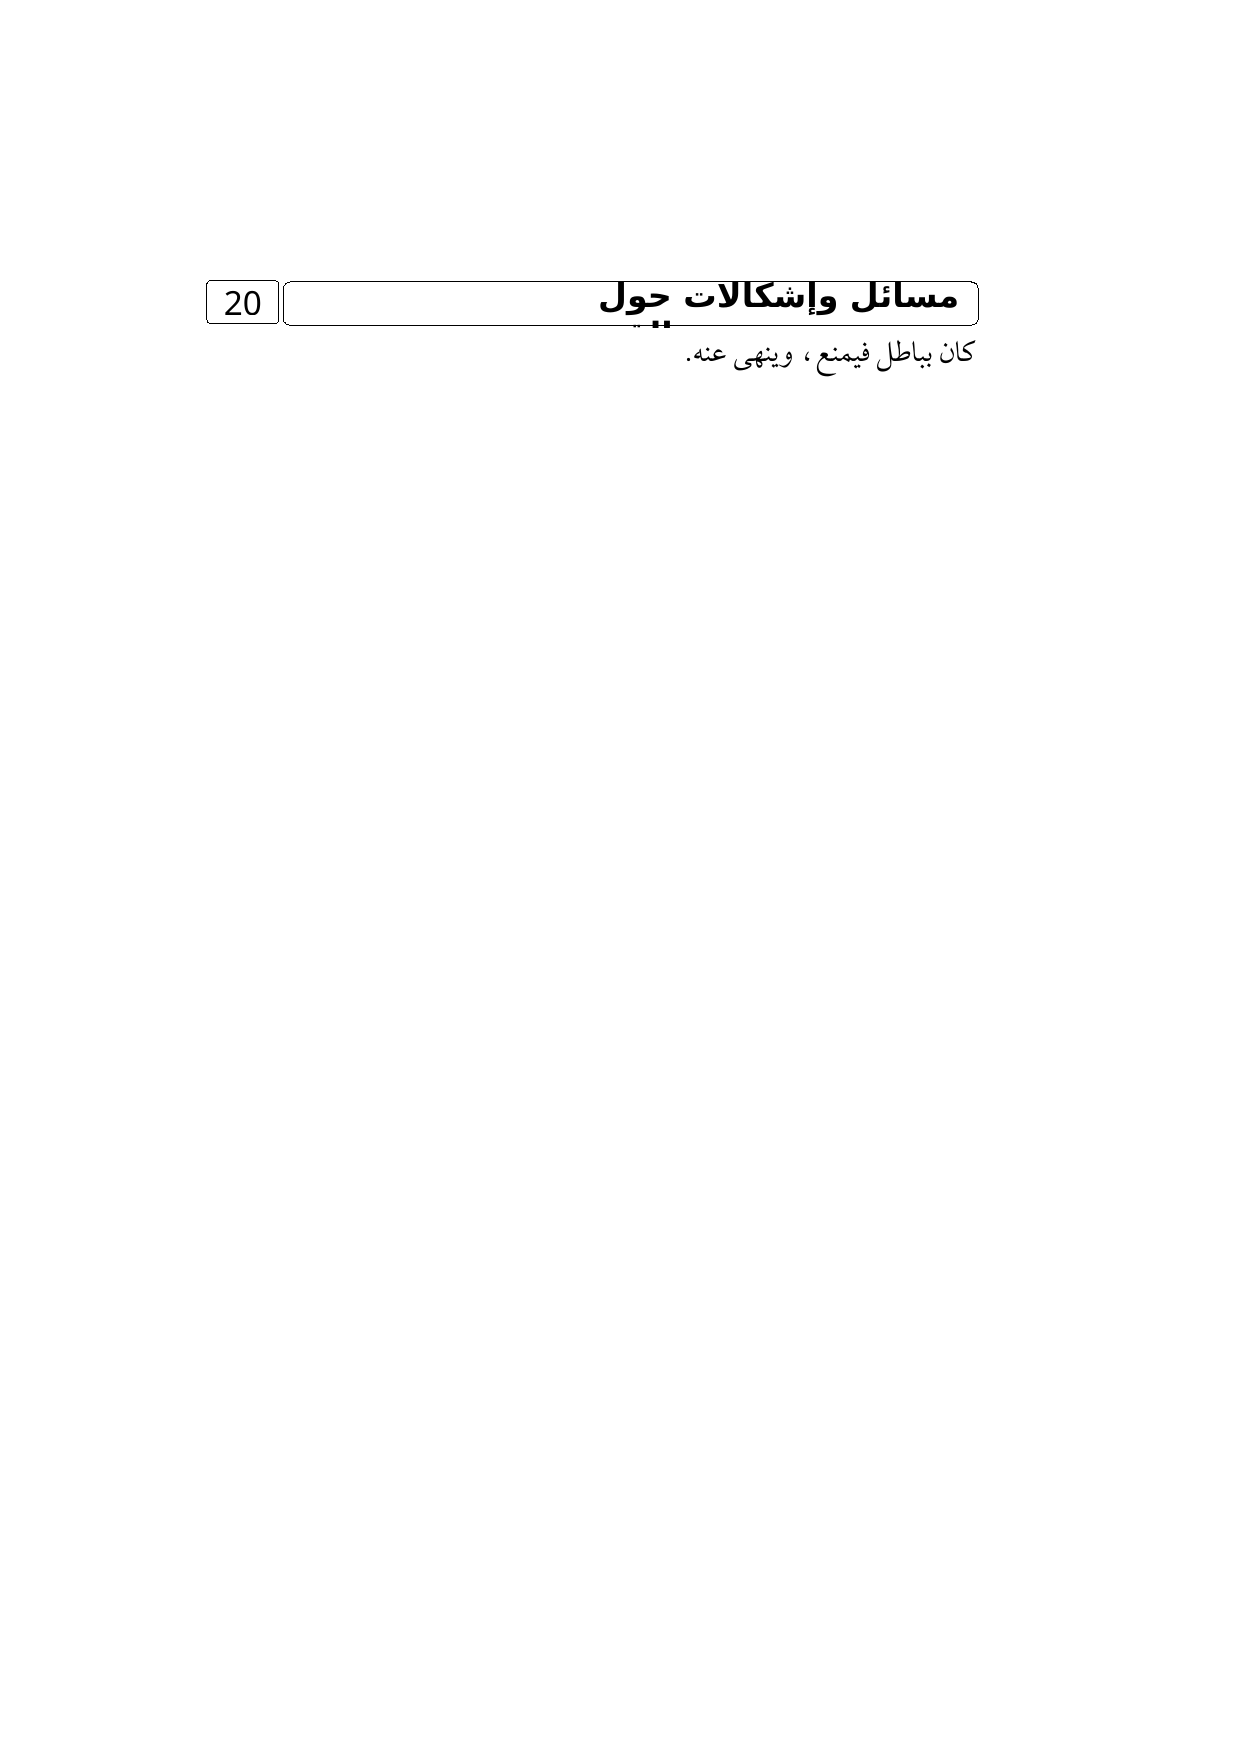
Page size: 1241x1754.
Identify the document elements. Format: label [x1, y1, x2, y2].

text [207, 325, 974, 383]
